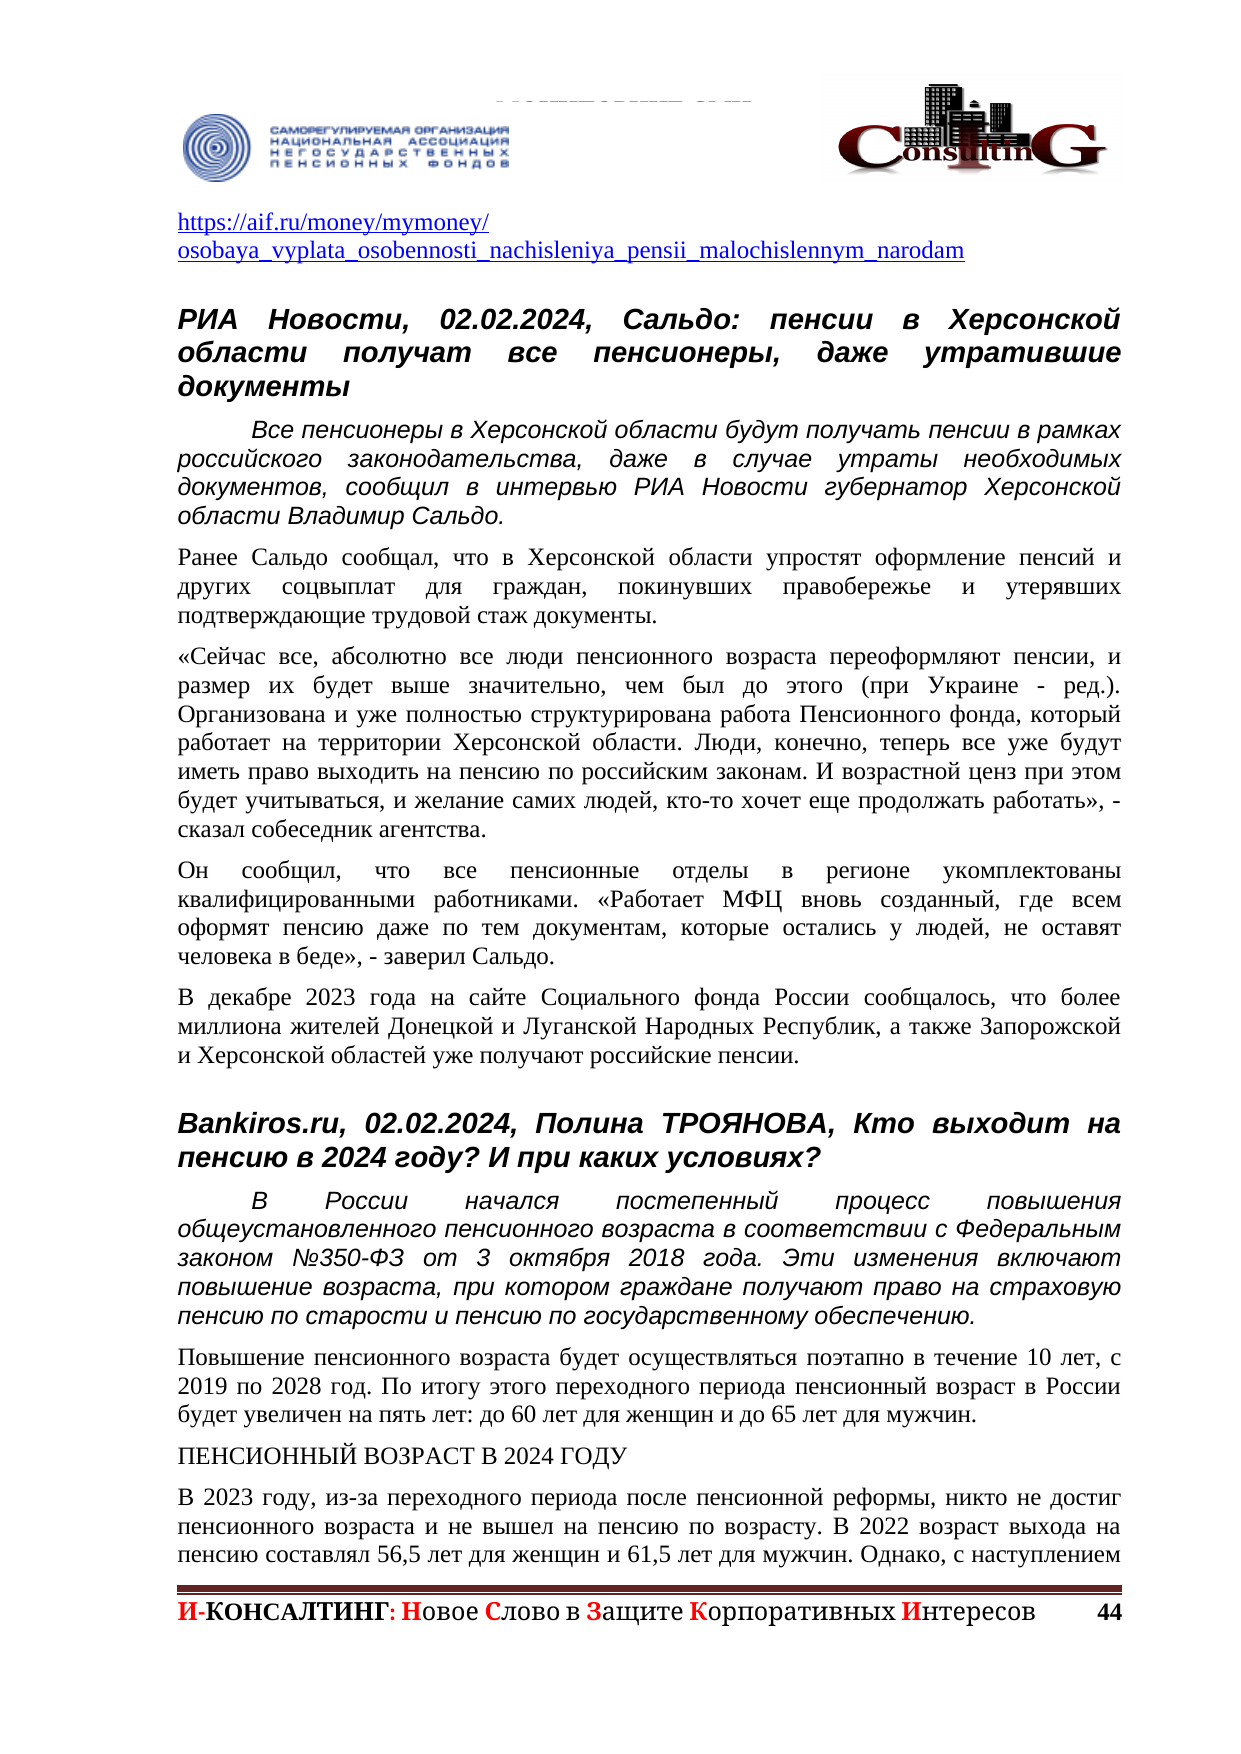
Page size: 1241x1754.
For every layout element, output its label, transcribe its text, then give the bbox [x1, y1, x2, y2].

subtitle РИА Новости, 02.02.2024, Сальдо: пенсии в Херсонской области получат все пенсионеры, даже утратившие документы [177, 302, 1122, 402]
subtitle Bankiros.ru, 02.02.2024, Полина ТРОЯНОВА, Кто выходит на пенсию в 2024 году? И при каких условиях? [177, 1106, 1122, 1173]
text https://aif.ru/money/mymoney/osobaya_vyplata_osobennosti_nachisleniya_pensii_malochislennym_narodam [177, 207, 1122, 264]
text Ранее Сальдо сообщал, что в Херсонской области упростят оформление пенсий и других соцвыплат для граждан, покинувших правобережье и утерявших подтверждающие трудовой стаж документы. [177, 542, 1122, 629]
text ПЕНСИОННЫЙ ВОЗРАСТ В 2024 ГОДУ [177, 1441, 1122, 1469]
subtitle В России начался постепенный процесс повышения общеустановленного пенсионного возраста в соответствии с Федеральным законом №350-ФЗ от 3 октября 2018 года. Эти изменения включают повышение возраста, при котором граждане получают право на страховую пенсию по старости и пенсию по государственному обеспечению. [177, 1186, 1122, 1329]
text В декабре 2023 года на сайте Социального фонда России сообщалось, что более миллиона жителей Донецкой и Луганской Народных Республик, а также Запорожской и Херсонской областей уже получают российские пенсии. [177, 982, 1122, 1069]
text Повышение пенсионного возраста будет осуществляться поэтапно в течение 10 лет, с 2019 по 2028 год. По итогу этого переходного периода пенсионный возраст в России будет увеличен на пять лет: до 60 лет для женщин и до 65 лет для мужчин. [177, 1342, 1122, 1428]
picture [183, 114, 509, 182]
picture [821, 73, 1122, 182]
text Он сообщил, что все пенсионные отделы в регионе укомплектованы квалифицированными работниками. «Работает МФЦ вновь созданный, где всем оформят пенсию даже по тем документам, которые остались у людей, не оставят человека в беде», - заверил Сальдо. [177, 855, 1122, 970]
text «Сейчас все, абсолютно все люди пенсионного возраста переоформляют пенсии, и размер их будет выше значительно, чем был до этого (при Украине - ред.). Организована и уже полностью структурирована работа Пенсионного фонда, который работает на территории Херсонской области. Люди, конечно, теперь все уже будут иметь право выходить на пенсию по российским законам. И возрастной ценз при этом будет учитываться, и желание самих людей, кто-то хочет еще продолжать работать», - сказал собеседник агентства. [177, 641, 1122, 842]
subtitle Все пенсионеры в Херсонской области будут получать пенсии в рамках российского законодательства, даже в случае утраты необходимых документов, сообщил в интервью РИА Новости губернатор Херсонской области Владимир Сальдо. [177, 415, 1122, 530]
